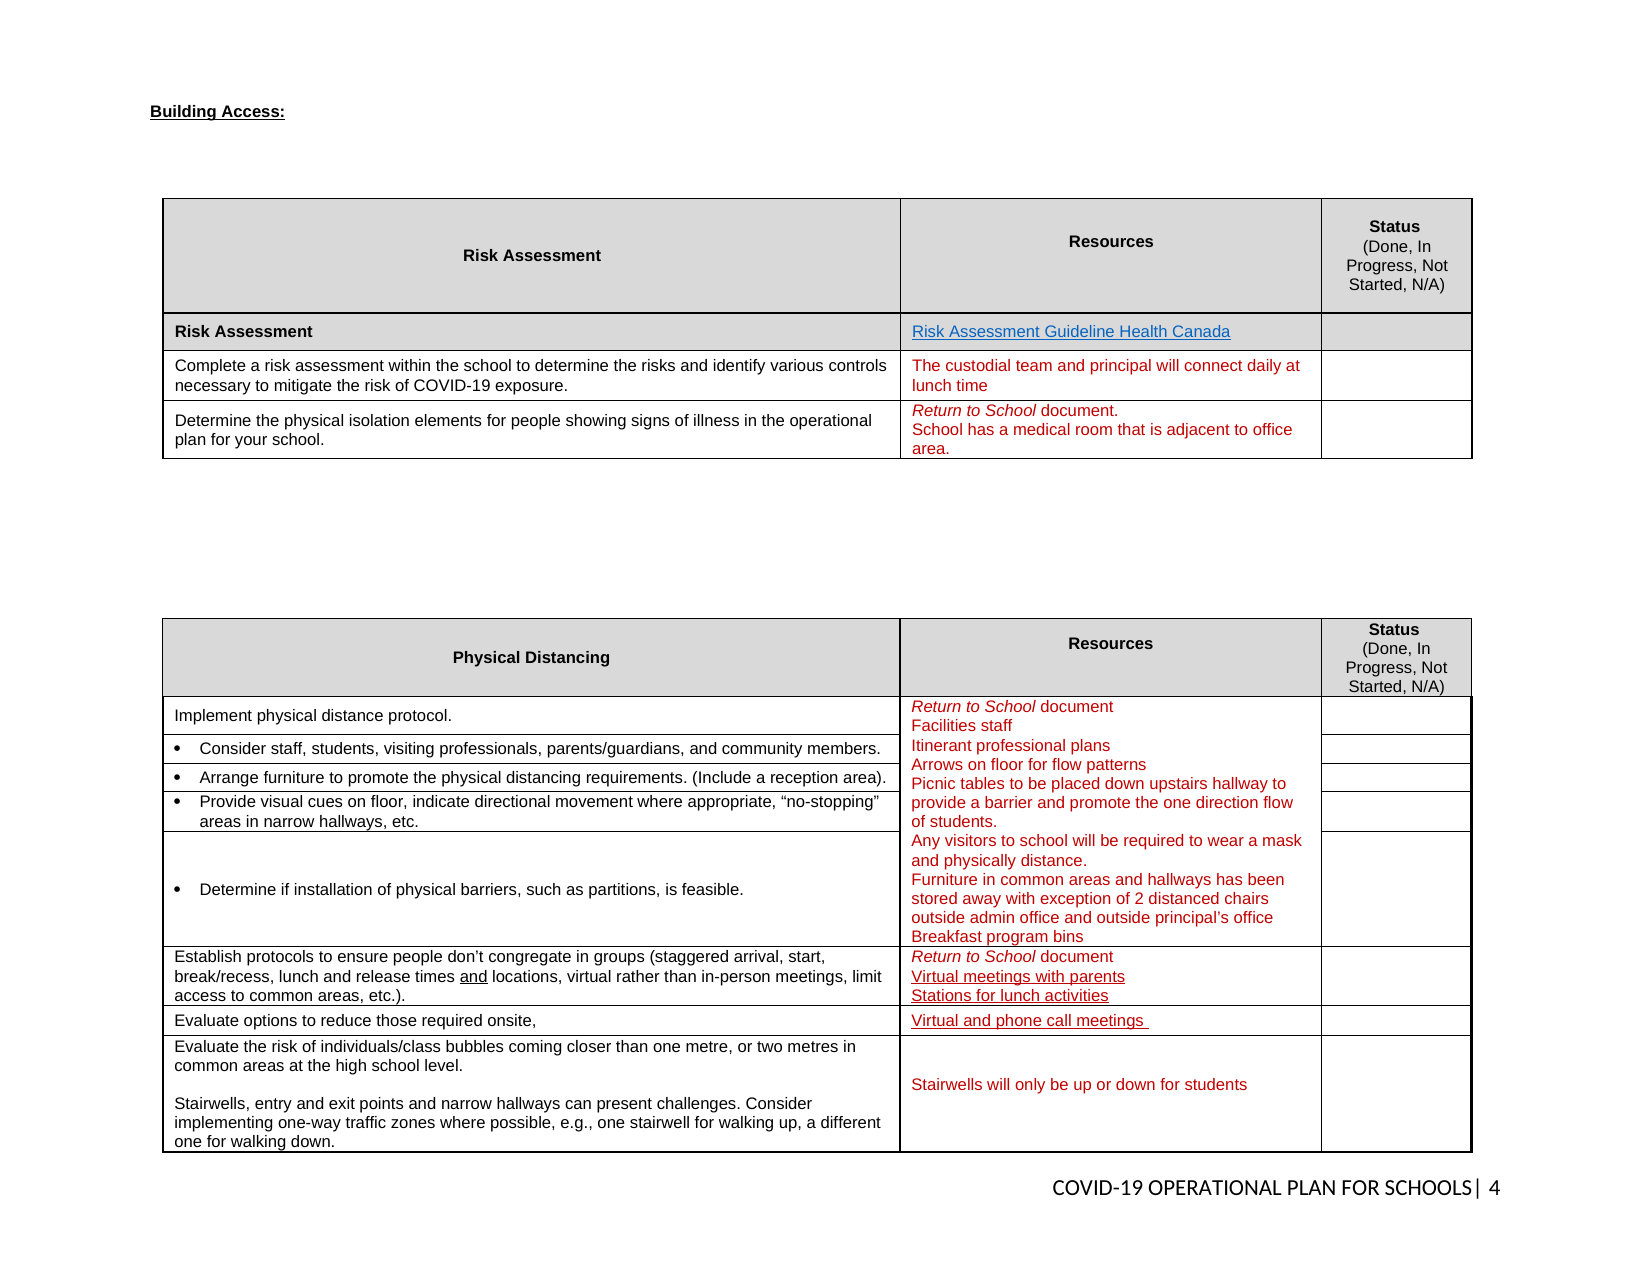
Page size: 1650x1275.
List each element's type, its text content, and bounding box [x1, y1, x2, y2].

table_cell [1322, 792, 1470, 831]
table_cell [1322, 1036, 1470, 1151]
table_cell [1322, 401, 1471, 458]
table_cell [1322, 947, 1470, 1005]
table_cell [1322, 351, 1471, 400]
table_cell Evaluate the risk of individuals/class bubbles coming closer than one metre, or two metres in common areas at the high school level. Stairwells, entry and exit points and narrow hallways can present challenges. Consider implementing one-way traffic zones where possible, e.g., one stairwell for walking up, a different one for walking down. [164, 1036, 899, 1151]
table_cell [1322, 735, 1470, 763]
table_cell [1322, 697, 1470, 734]
table_cell Evaluate options to reduce those required onsite, [164, 1006, 899, 1035]
table_cell The custodial team and principal will connect daily at lunch time [901, 351, 1321, 400]
table_header Physical Distancing [163, 619, 899, 696]
table_cell Implement physical distance protocol. [164, 697, 899, 734]
table_cell Risk Assessment Guideline Health Canada [901, 314, 1321, 350]
table_cell Return to School document. School has a medical room that is adjacent to office area. [901, 401, 1321, 458]
table_cell Stairwells will only be up or down for students [901, 1036, 1321, 1151]
table_cell Arrange furniture to promote the physical distancing requirements. (Include a reception area). [164, 764, 899, 791]
table_cell Establish protocols to ensure people don’t congregate in groups (staggered arrival, start, break/recess, lunch and release times and locations, virtual rather than in-person meetings, limit access to common areas, etc.). [164, 947, 899, 1005]
table_header Status (Done, In Progress, Not Started, N/A) [1322, 619, 1471, 696]
table_cell Provide visual cues on floor, indicate directional movement where appropriate, “no-stopping” areas in narrow hallways, etc. [164, 792, 899, 831]
table_cell [1322, 314, 1471, 350]
table_header Resources [901, 199, 1321, 312]
table_cell Return to School document Virtual meetings with parents Stations for lunch activities [901, 947, 1321, 1005]
table_cell Complete a risk assessment within the school to determine the risks and identify various controls necessary to mitigate the risk of COVID-19 exposure. [164, 351, 900, 400]
table_cell [1322, 832, 1470, 946]
table_cell Return to School document Facilities staff Itinerant professional plans Arrows on floor for flow patterns Picnic tables to be placed down upstairs hallway to provide a barrier and promote the one direction flow of students. Any visitors to school will be required to wear a mask and physically distance. Furniture in common areas and hallways has been stored away with exception of 2 distanced chairs outside admin office and outside principal’s office Breakfast program bins [901, 697, 1321, 946]
table_header Resources [901, 619, 1321, 696]
table_header Status (Done, In Progress, Not Started, N/A) [1322, 199, 1471, 312]
table_cell Determine the physical isolation elements for people showing signs of illness in the operational plan for your school. [164, 401, 900, 458]
table_cell [1322, 1006, 1470, 1035]
table_cell Risk Assessment [164, 314, 900, 350]
table_cell Virtual and phone call meetings [901, 1006, 1321, 1035]
table_cell Consider staff, students, visiting professionals, parents/guardians, and community members. [164, 735, 899, 763]
table_header Risk Assessment [164, 199, 900, 312]
table_cell Determine if installation of physical barriers, such as partitions, is feasible. [164, 832, 899, 946]
table_cell [1322, 764, 1470, 791]
text Building Access: [150, 102, 1500, 121]
